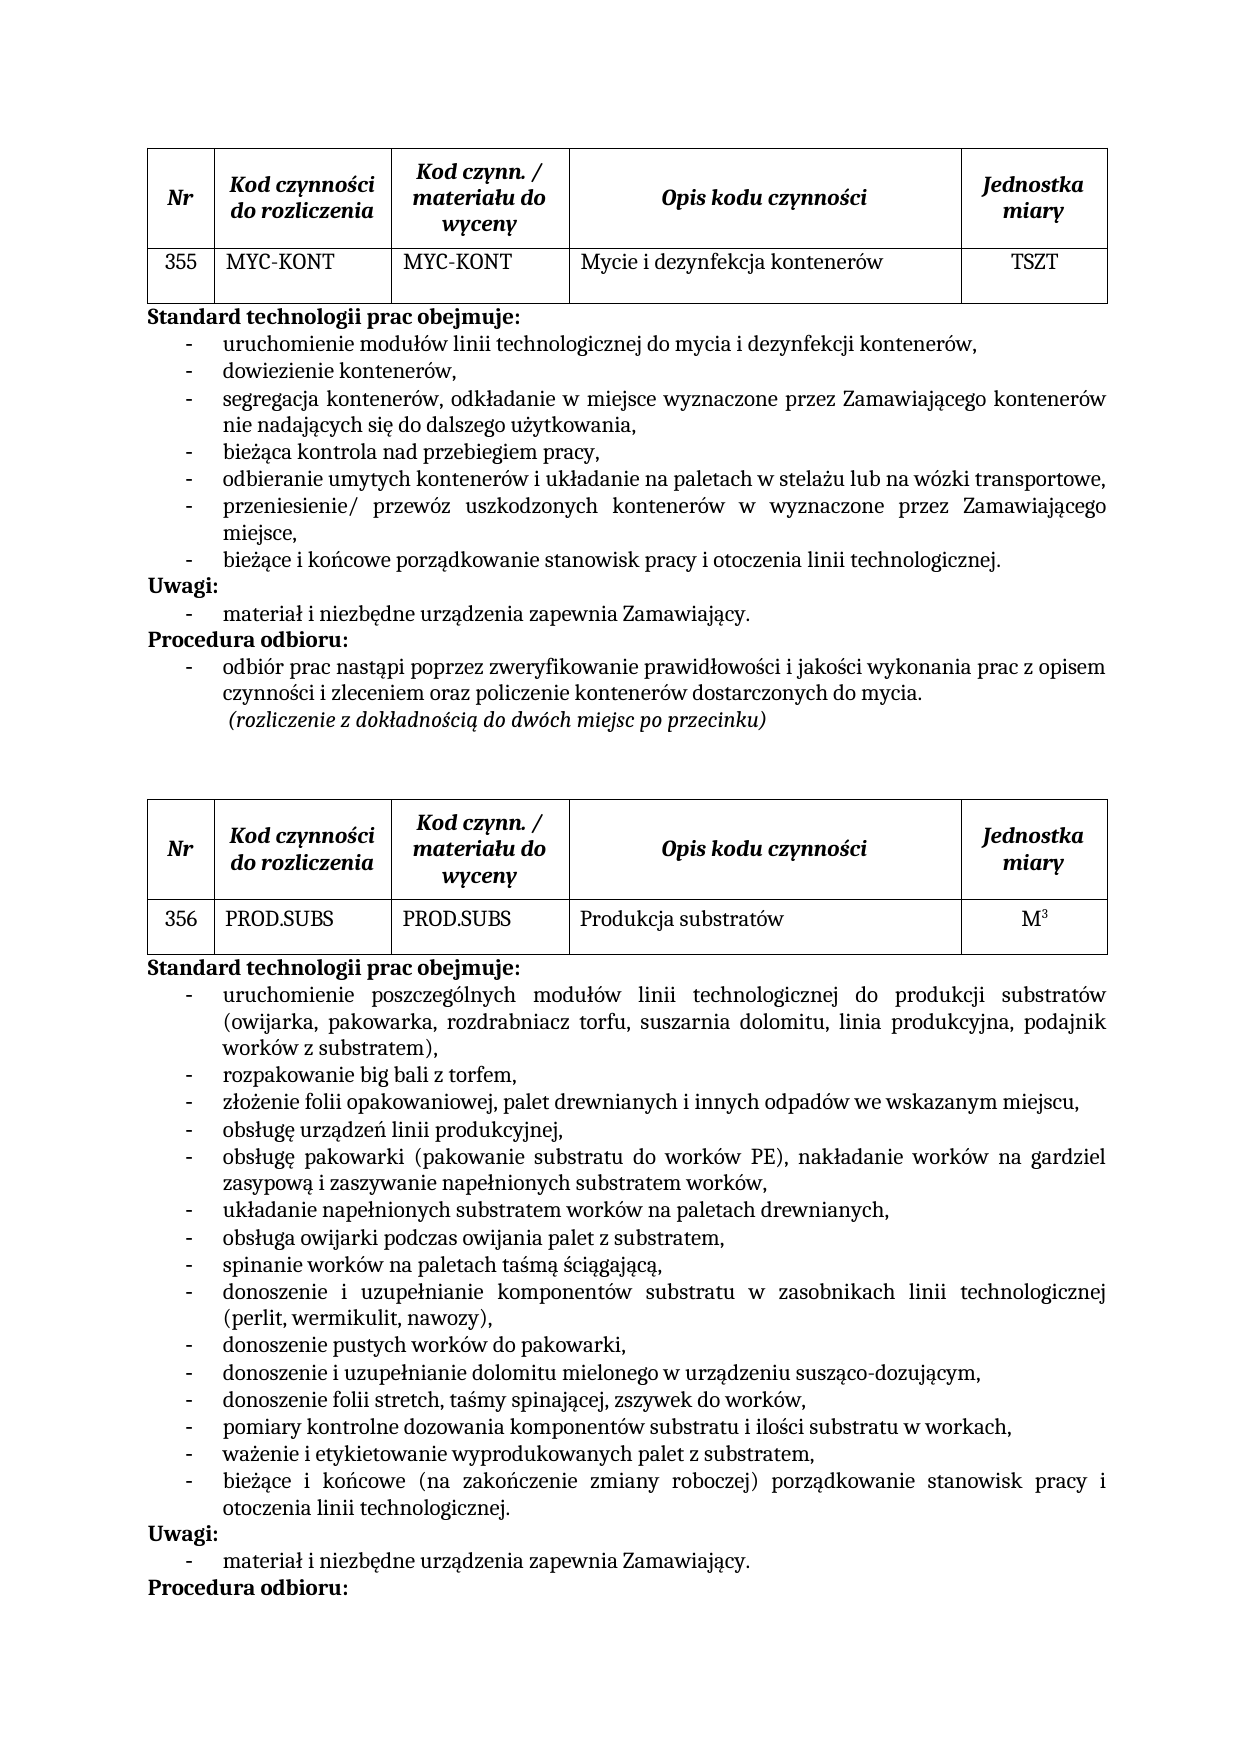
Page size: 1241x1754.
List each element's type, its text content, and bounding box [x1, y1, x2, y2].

list donoszenie i uzupełnianie komponentów substratu w zasobnikach linii technologicznej (perlit, wermikulit, nawozy), [185, 1278, 1107, 1331]
text Standard technologii prac obejmuje: [148, 955, 1107, 981]
text (rozliczenie z dokładnością do dwóch miejsc po przecinku) [153, 707, 1107, 733]
text Uwagi: [148, 1521, 1107, 1547]
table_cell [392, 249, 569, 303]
text Procedura odbioru: [148, 627, 1107, 653]
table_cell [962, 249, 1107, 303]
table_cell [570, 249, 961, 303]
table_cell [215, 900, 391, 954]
list uruchomienie poszczególnych modułów linii technologicznej do produkcji substratów (owijarka, pakowarka, rozdrabniacz torfu, suszarnia dolomitu, linia produkcyjna, podajnik worków z substratem), [185, 981, 1107, 1061]
list odbieranie umytych kontenerów i układanie na paletach w stelażu lub na wózki transportowe, [185, 465, 1107, 492]
list złożenie folii opakowaniowej, palet drewnianych i innych odpadów we wskazanym miejscu, [185, 1088, 1107, 1116]
list rozpakowanie big bali z torfem, [185, 1061, 1107, 1088]
list donoszenie i uzupełnianie dolomitu mielonego w urządzeniu susząco-dozującym, [185, 1358, 1107, 1386]
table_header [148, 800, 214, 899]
text Standard technologii prac obejmuje: [148, 304, 1107, 330]
list obsługa owijarki podczas owijania palet z substratem, [185, 1223, 1107, 1251]
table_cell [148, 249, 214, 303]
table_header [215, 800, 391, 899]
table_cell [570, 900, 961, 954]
list donoszenie pustych worków do pakowarki, [185, 1331, 1107, 1358]
list materiał i niezbędne urządzenia zapewnia Zamawiający. [185, 599, 1107, 627]
list bieżące i końcowe porządkowanie stanowisk pracy i otoczenia linii technologicznej. [185, 546, 1107, 573]
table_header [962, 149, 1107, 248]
list przeniesienie/ przewóz uszkodzonych kontenerów w wyznaczone przez Zamawiającego miejsce, [185, 492, 1107, 546]
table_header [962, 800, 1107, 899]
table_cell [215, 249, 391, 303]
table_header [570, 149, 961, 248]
list segregacja kontenerów, odkładanie w miejsce wyznaczone przez Zamawiającego kontenerów nie nadających się do dalszego użytkowania, [185, 384, 1107, 438]
list pomiary kontrolne dozowania komponentów substratu i ilości substratu w workach, [185, 1413, 1107, 1440]
list uruchomienie modułów linii technologicznej do mycia i dezynfekcji kontenerów, [185, 330, 1107, 357]
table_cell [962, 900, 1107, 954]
list materiał i niezbędne urządzenia zapewnia Zamawiający. [185, 1547, 1107, 1574]
list dowiezienie kontenerów, [185, 357, 1107, 384]
list obsługę urządzeń linii produkcyjnej, [185, 1116, 1107, 1143]
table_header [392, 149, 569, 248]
list ważenie i etykietowanie wyprodukowanych palet z substratem, [185, 1440, 1107, 1467]
list odbiór prac nastąpi poprzez zweryfikowanie prawidłowości i jakości wykonania prac z opisem czynności i zleceniem oraz policzenie kontenerów dostarczonych do mycia. [185, 653, 1107, 707]
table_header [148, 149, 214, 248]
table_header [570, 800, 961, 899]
list spinanie worków na paletach taśmą ściągającą, [185, 1251, 1107, 1278]
list bieżąca kontrola nad przebiegiem pracy, [185, 438, 1107, 465]
list bieżące i końcowe (na zakończenie zmiany roboczej) porządkowanie stanowisk pracy i otoczenia linii technologicznej. [185, 1467, 1107, 1521]
text Uwagi: [148, 573, 1107, 599]
list donoszenie folii stretch, taśmy spinającej, zszywek do worków, [185, 1386, 1107, 1413]
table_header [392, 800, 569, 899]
text Procedura odbioru: [148, 1574, 1107, 1601]
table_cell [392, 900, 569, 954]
list obsługę pakowarki (pakowanie substratu do worków PE), nakładanie worków na gardziel zasypową i zaszywanie napełnionych substratem worków, [185, 1143, 1107, 1196]
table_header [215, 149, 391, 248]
list układanie napełnionych substratem worków na paletach drewnianych, [185, 1196, 1107, 1223]
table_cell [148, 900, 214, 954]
